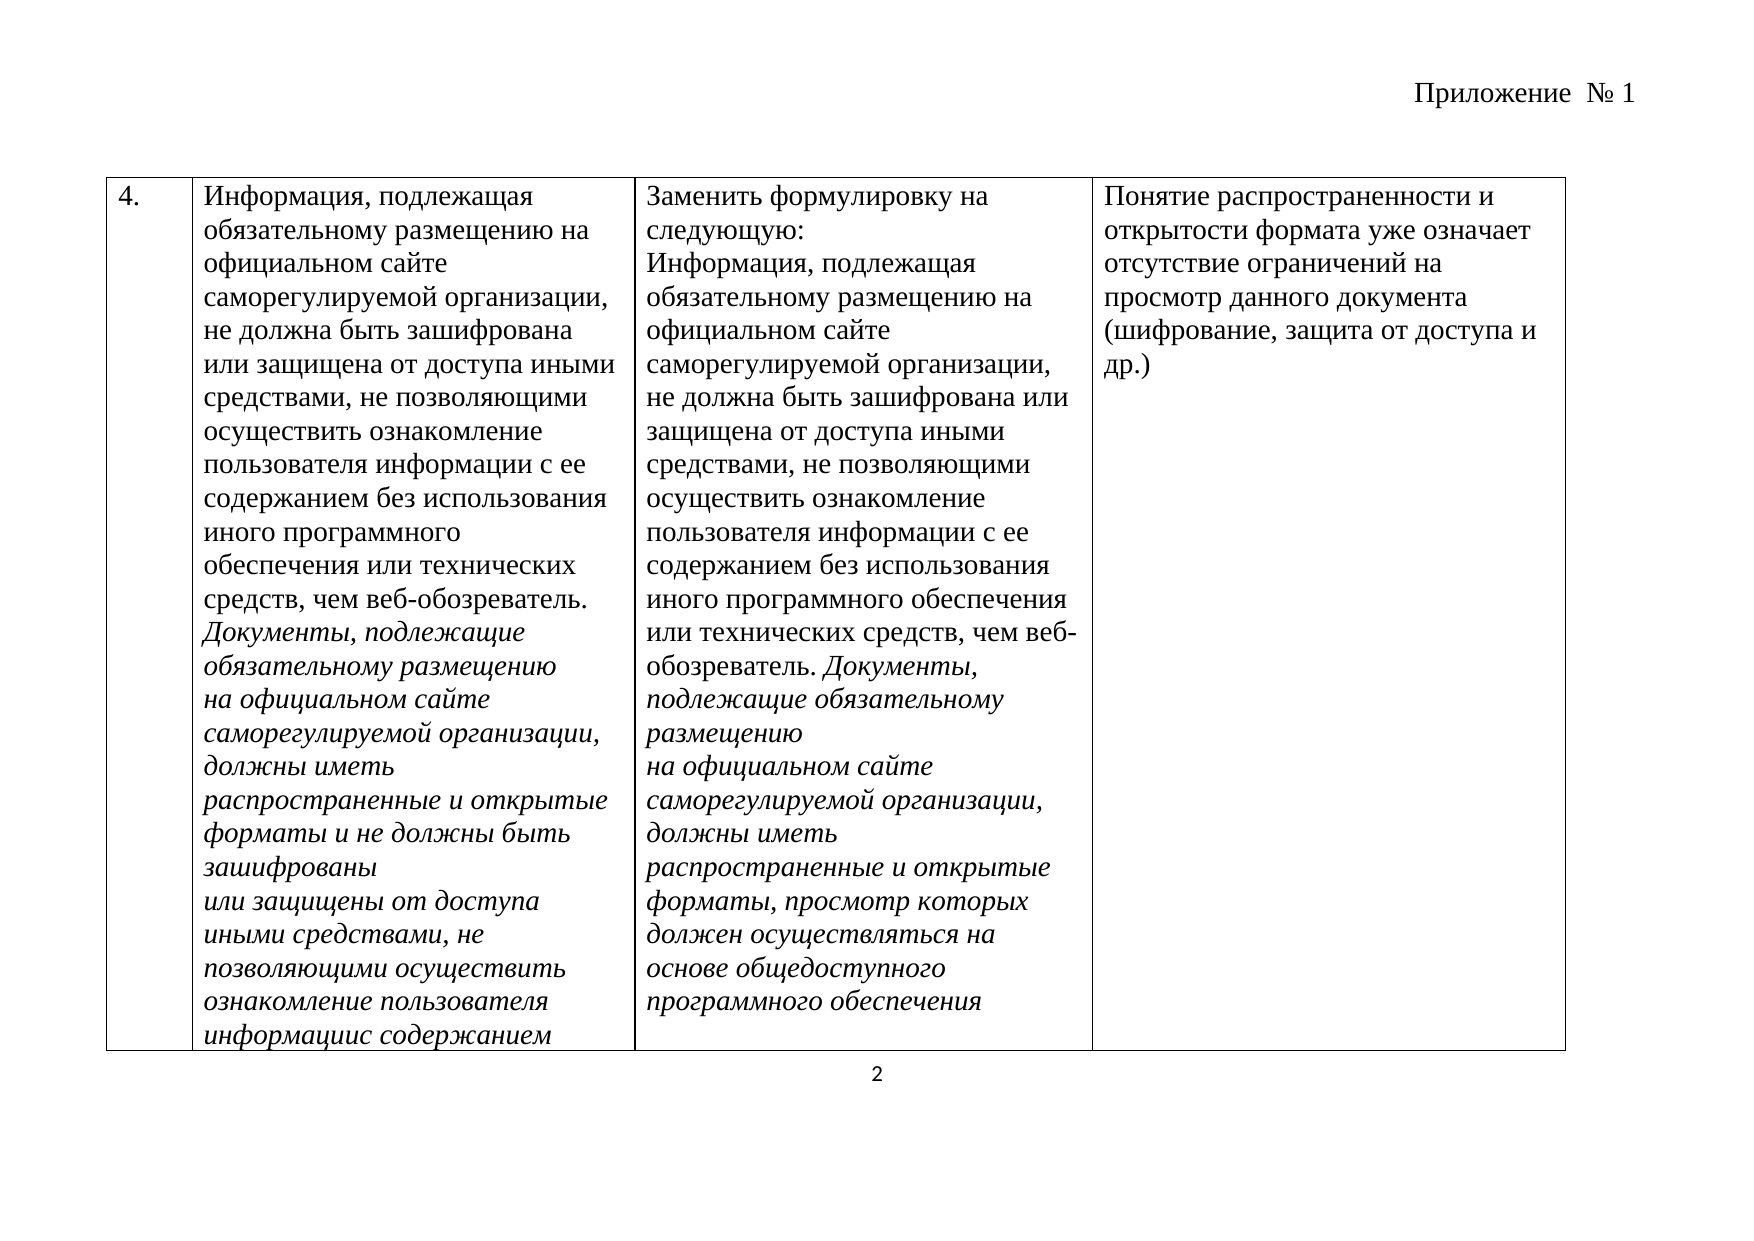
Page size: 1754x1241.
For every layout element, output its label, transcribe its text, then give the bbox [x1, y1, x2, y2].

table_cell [1093, 178, 1565, 1050]
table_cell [636, 178, 1092, 1050]
table_cell 4. [107, 178, 192, 1050]
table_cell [193, 178, 634, 1050]
